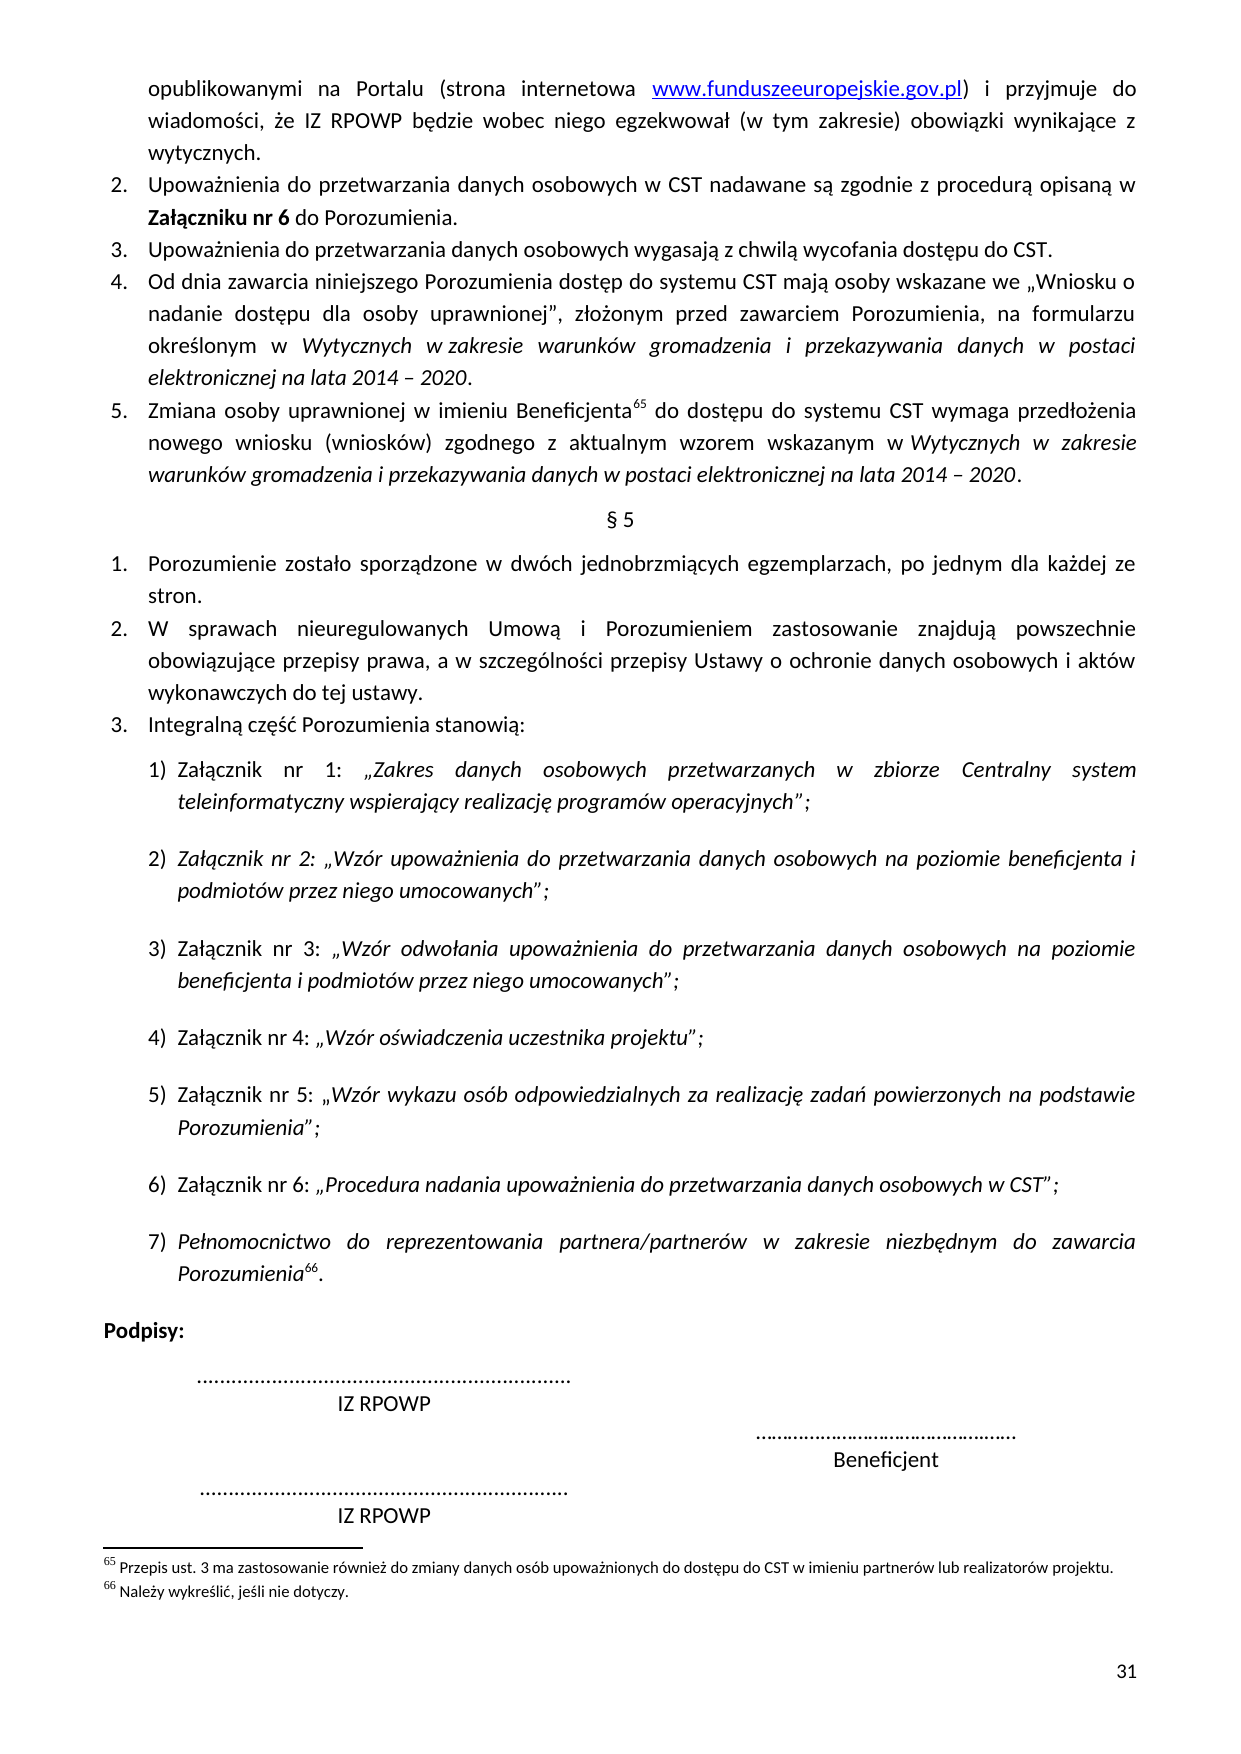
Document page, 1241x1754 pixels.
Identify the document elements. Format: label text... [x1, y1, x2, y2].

list Integralną część Porozumienia stanowią: [110, 710, 1137, 738]
list Załącznik nr 2: „Wzór upoważnienia do przetwarzania danych osobowych na poziomie beneficjenta i podmiotów przez niego umocowanych”; [148, 844, 1137, 905]
list Upoważnienia do przetwarzania danych osobowych w CST nadawane są zgodnie z procedurą opisaną w Załączniku nr 6 do Porozumienia. [110, 170, 1137, 231]
list Załącznik nr 4: „Wzór oświadczenia uczestnika projektu”; [148, 1023, 1137, 1051]
list Upoważnienia do przetwarzania danych osobowych wygasają z chwilą wycofania dostępu do CST. [110, 235, 1137, 263]
text Beneficjent [635, 1445, 1137, 1473]
list Załącznik nr 5: „Wzór wykazu osób odpowiedzialnych za realizację zadań powierzonych na podstawie Porozumienia”; [148, 1080, 1137, 1141]
text ………...………………………….…… [635, 1417, 1137, 1445]
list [110, 74, 1137, 166]
text IZ RPOWP [103, 1389, 664, 1417]
text ................................................................ [103, 1473, 664, 1501]
text § 5 [103, 505, 1137, 533]
list Załącznik nr 3: „Wzór odwołania upoważnienia do przetwarzania danych osobowych na poziomie beneficjenta i podmiotów przez niego umocowanych”; [148, 934, 1137, 994]
text IZ RPOWP [103, 1501, 664, 1529]
list Porozumienie zostało sporządzone w dwóch jednobrzmiących egzemplarzach, po jednym dla każdej ze stron. [110, 549, 1137, 610]
list Od dnia zawarcia niniejszego Porozumienia dostęp do systemu CST mają osoby wskazane we „Wniosku o nadanie dostępu dla osoby uprawnionej”, złożonym przed zawarciem Porozumienia, na formularzu określonym w Wytycznych w zakresie warunków gromadzenia i przekazywania danych w postaci elektronicznej na lata 2014 – 2020. [110, 267, 1137, 392]
text ................................................................. [103, 1361, 664, 1389]
list Zmiana osoby uprawnionej w imieniu Beneficjenta do dostępu do systemu CST wymaga przedłożenia nowego wniosku (wniosków) zgodnego z aktualnym wzorem wskazanym w Wytycznych w zakresie warunków gromadzenia i przekazywania danych w postaci elektronicznej na lata 2014 – 2020. [110, 396, 1137, 488]
list Załącznik nr 1: „Zakres danych osobowych przetwarzanych w zbiorze Centralny system teleinformatyczny wspierający realizację programów operacyjnych”; [148, 755, 1137, 815]
list W sprawach nieuregulowanych Umową i Porozumieniem zastosowanie znajdują powszechnie obowiązujące przepisy prawa, a w szczególności przepisy Ustawy o ochronie danych osobowych i aktów wykonawczych do tej ustawy. [110, 614, 1137, 706]
list Pełnomocnictwo do reprezentowania partnera/partnerów w zakresie niezbędnym do zawarcia Porozumienia. [148, 1227, 1137, 1287]
list Załącznik nr 6: „Procedura nadania upoważnienia do przetwarzania danych osobowych w CST”; [148, 1170, 1137, 1198]
text Podpisy: [103, 1316, 988, 1344]
